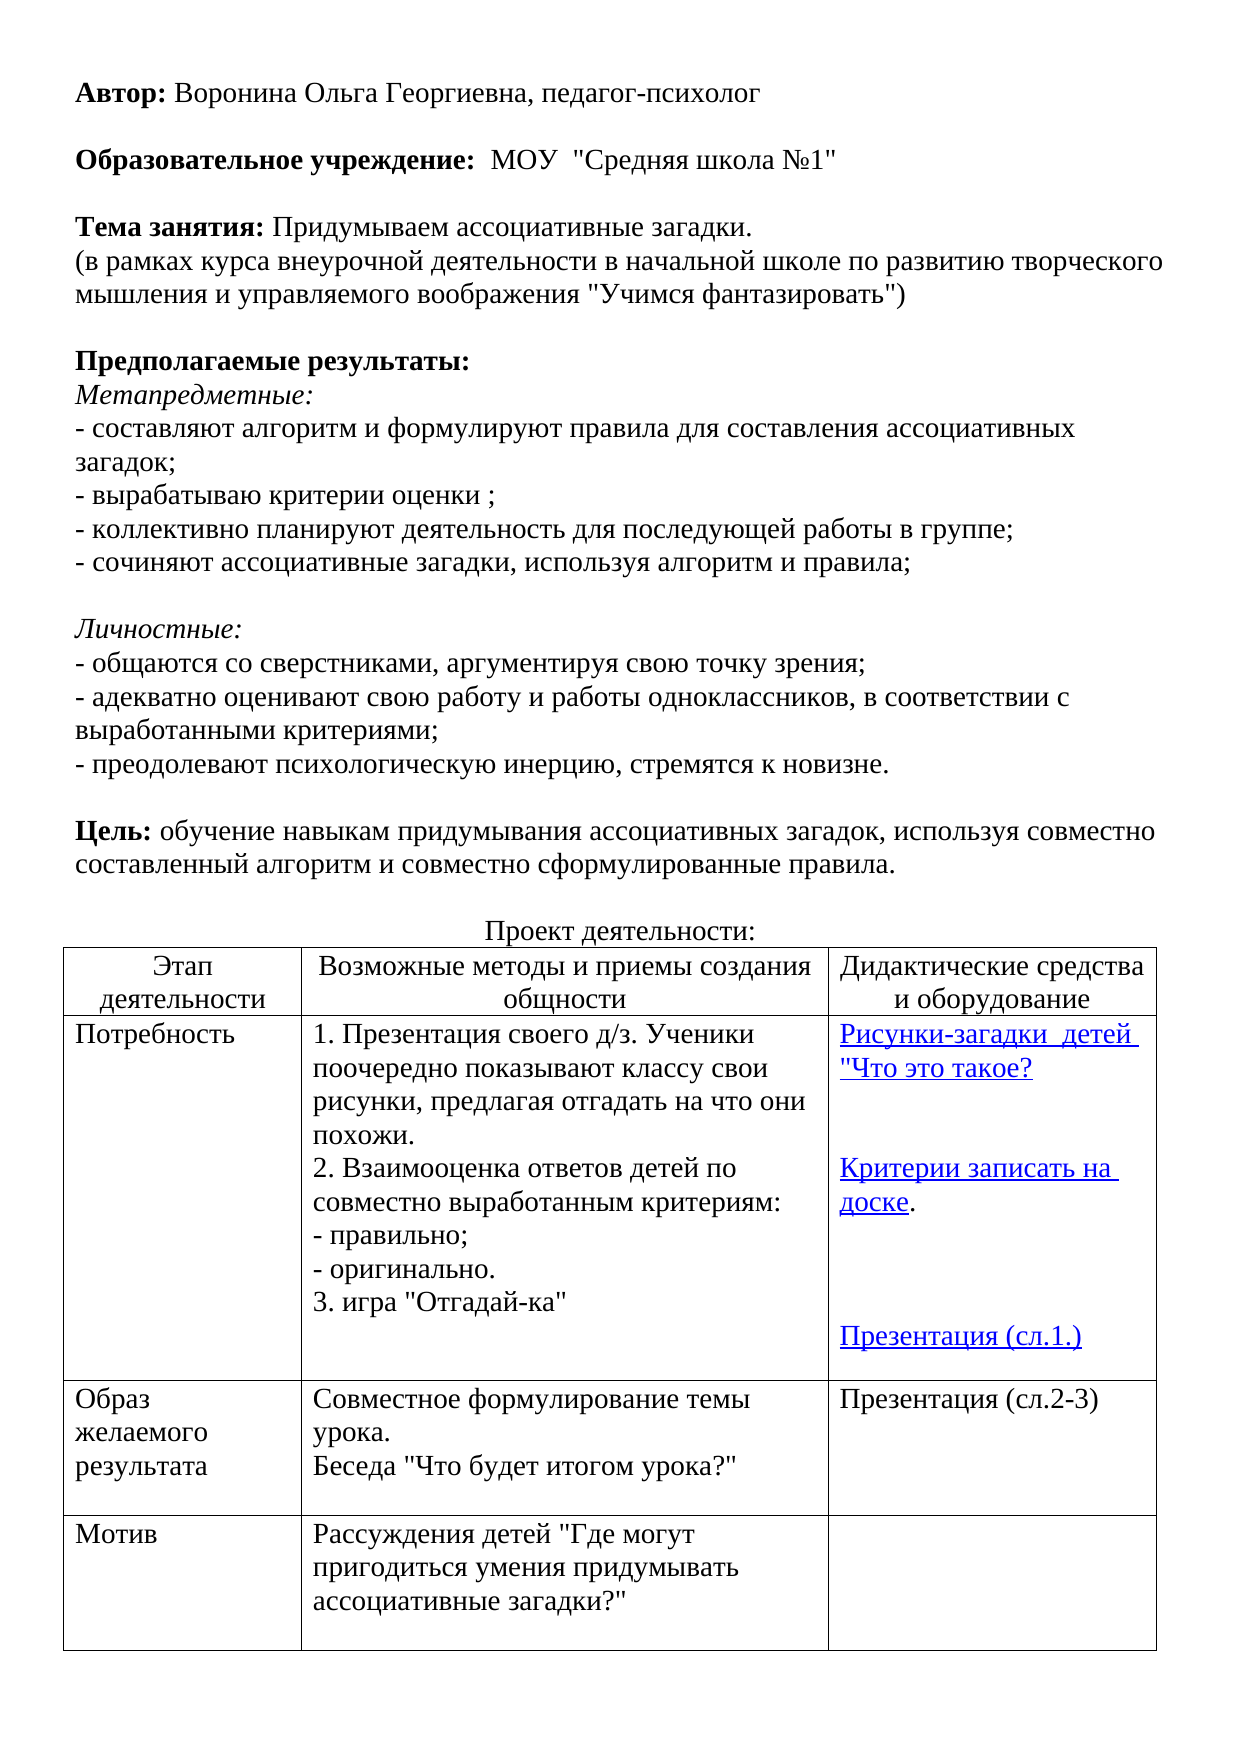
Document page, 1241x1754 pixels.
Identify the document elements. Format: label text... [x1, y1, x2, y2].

text - адекватно оценивают свою работу и работы одноклассников, в соответствии с выработанными критериями; [75, 679, 1165, 746]
table_cell [829, 1516, 1156, 1650]
table_cell Потребность [64, 1016, 301, 1380]
text Образовательное учреждение: МОУ "Средняя школа №1" [75, 142, 1165, 176]
text - общаются со сверстниками, аргументируя свою точку зрения; [75, 645, 1165, 679]
table_header Этап деятельности [64, 948, 301, 1015]
table_cell Мотив [64, 1516, 301, 1650]
text Метапредметные: [75, 377, 1165, 410]
text - сочиняют ассоциативные загадки, используя алгоритм и правила; [75, 544, 1165, 578]
text (в рамках курса внеурочной деятельности в начальной школе по развитию творческого мышления и управляемого воображения "Учимся фантазировать") [75, 243, 1165, 310]
text - вырабатываю критерии оценки ; [75, 477, 1165, 511]
text Проект деятельности: [75, 913, 1165, 947]
text - преодолевают психологическую инерцию, стремятся к новизне. [75, 746, 1165, 779]
table_cell Рассуждения детей "Где могут пригодиться умения придумывать ассоциативные загадки?" [302, 1516, 828, 1650]
table_cell 1. Презентация своего д/з. Ученики поочередно показывают классу свои рисунки, предлагая отгадать на что они похожи. 2. Взаимооценка ответов детей по совместно выработанным критериям: - правильно; - оригинально. 3. игра "Отгадай-ка" [302, 1016, 828, 1380]
text Личностные: [75, 612, 1165, 645]
text Тема занятия: Придумываем ассоциативные загадки. [75, 209, 1165, 243]
table_cell Рисунки-загадки детей "Что это такое? Критерии записать на доске. Презентация (сл.1.) [829, 1016, 1156, 1380]
text Автор: Воронина Ольга Георгиевна, педагог-психолог [75, 75, 1165, 108]
table_cell Образ желаемого результата [64, 1381, 301, 1515]
table_cell Презентация (сл.2-3) [829, 1381, 1156, 1515]
text Предполагаемые результаты: [75, 343, 1165, 377]
table_cell Совместное формулирование темы урока. Беседа "Что будет итогом урока?" [302, 1381, 828, 1515]
text Цель: обучение навыкам придумывания ассоциативных загадок, используя совместно составленный алгоритм и совместно сформулированные правила. [75, 813, 1165, 880]
table_header Дидактические средства и оборудование [829, 948, 1156, 1015]
table_header Возможные методы и приемы создания общности [302, 948, 828, 1015]
text - коллективно планируют деятельность для последующей работы в группе; [75, 511, 1165, 544]
text - составляют алгоритм и формулируют правила для составления ассоциативных загадок; [75, 410, 1165, 477]
